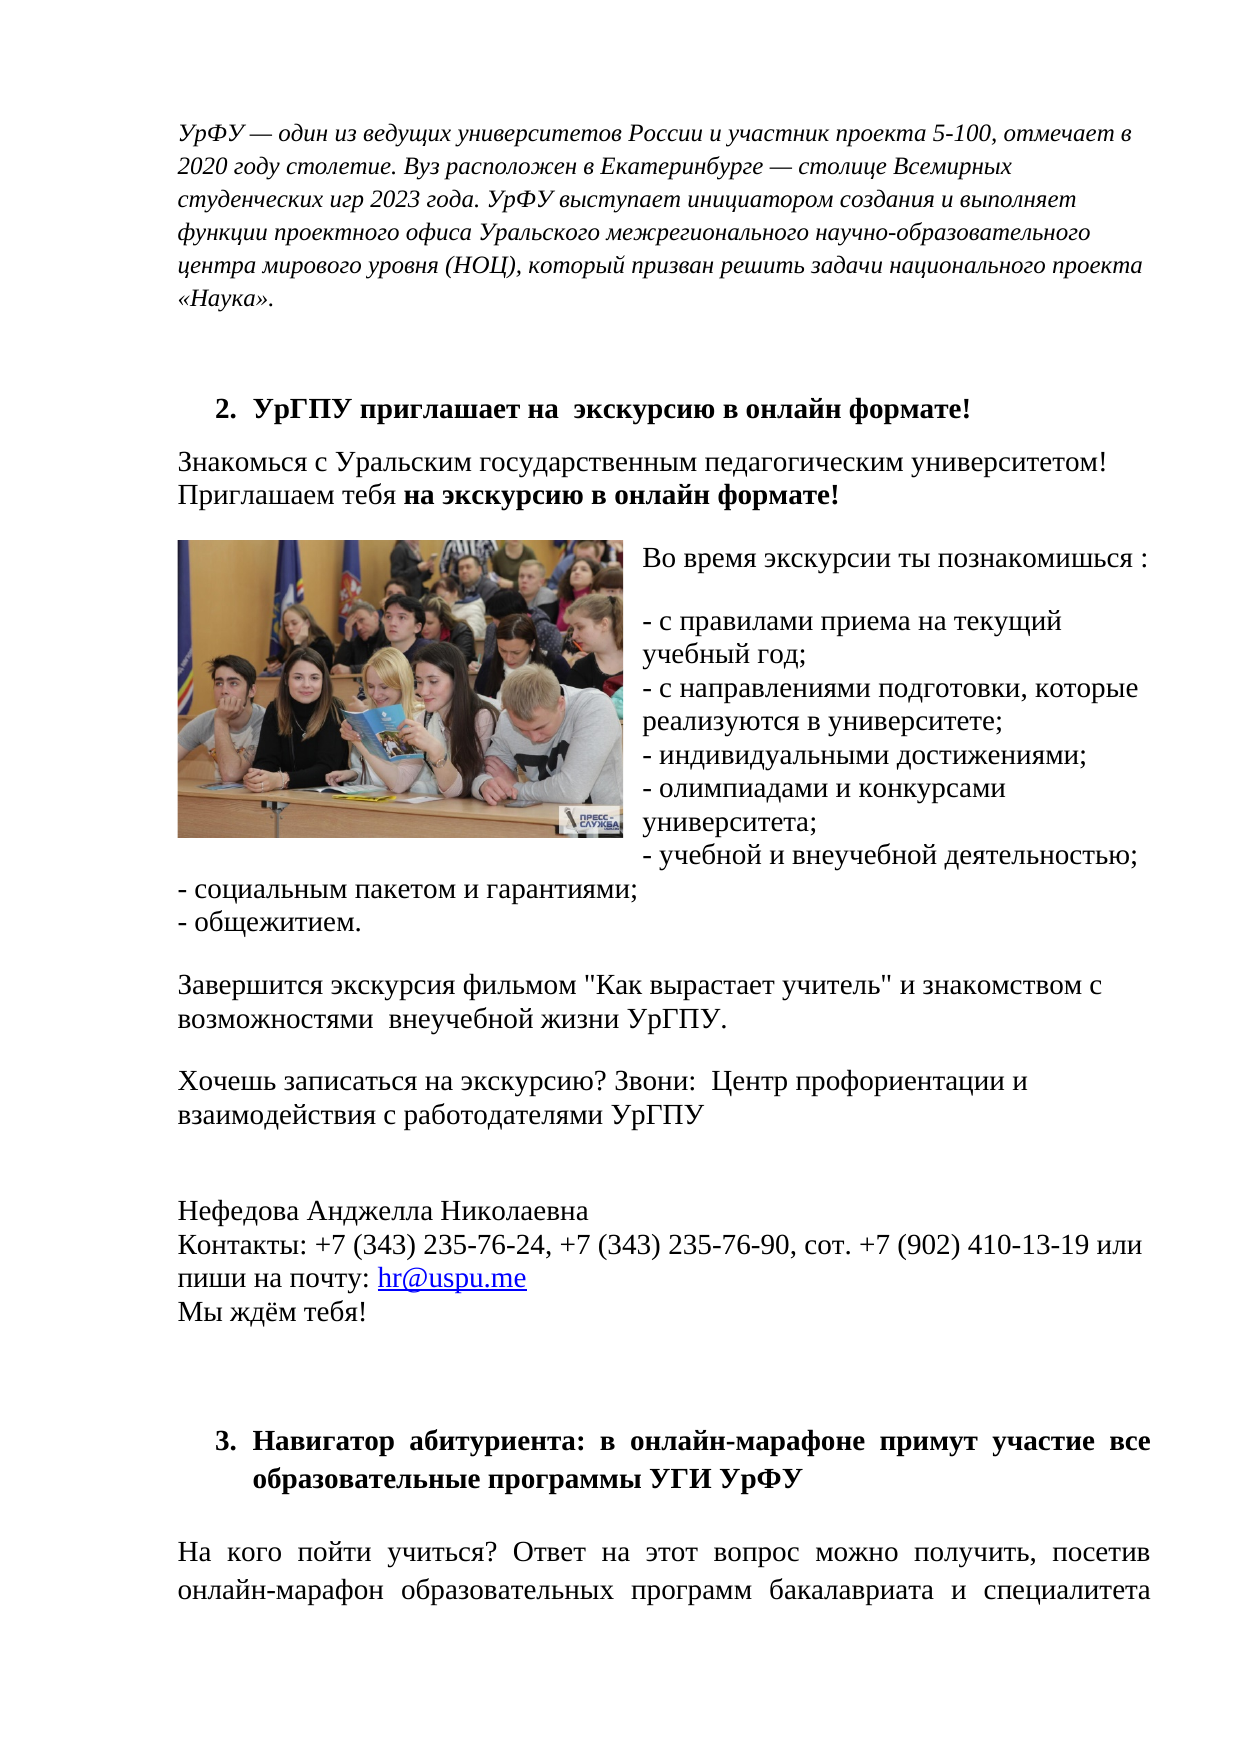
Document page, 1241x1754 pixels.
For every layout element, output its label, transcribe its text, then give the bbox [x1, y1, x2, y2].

text Нефедова Анджелла Николаевна Контакты: +7 (343) 235-76-24, +7 (343) 235-76-90, сот. +7 (902) 410-13-19 или пиши на почту: hr@uspu.me Мы ждём тебя! [177, 1160, 1152, 1327]
list Навигатор абитуриента: в онлайн-марафоне примут участие все образовательные программы УГИ УрФУ [215, 1419, 1152, 1494]
text Хочешь записаться на экскурсию? Звони: Центр профориентации и взаимодействия с работодателями УрГПУ [177, 1063, 1152, 1131]
text УрФУ — один из ведущих университетов России и участник проекта 5-100, отмечает в 2020 году столетие. Вуз расположен в Екатеринбурге — столице Всемирных студенческих игр 2023 года. УрФУ выступает инициатором создания и выполняет функции проектного офиса Уральского межрегионального научно-образовательного центра мирового уровня (НОЦ), который призван решить задачи национального проекта «Наука». [177, 118, 1152, 312]
text Во время экскурсии ты познакомишься : [624, 540, 1152, 573]
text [177, 1530, 1152, 1605]
list УрГПУ приглашает на экскурсию в онлайн формате! [215, 391, 1152, 424]
text - с правилами приема на текущий учебный год; - с направлениями подготовки, которые реализуются в университете; - индивидуальными достижениями; - олимпиадами и конкурсами университета; - учебной и внеучебной деятельностью; - социальным пакетом и гарантиями; - общежитием. [177, 603, 1152, 938]
text Знакомься с Уральским государственным педагогическим университетом! Приглашаем тебя на экскурсию в онлайн формате! [177, 444, 1152, 511]
picture [177, 540, 624, 838]
text Завершится экскурсия фильмом "Как вырастает учитель" и знакомством с возможностями внеучебной жизни УрГПУ. [177, 967, 1152, 1034]
